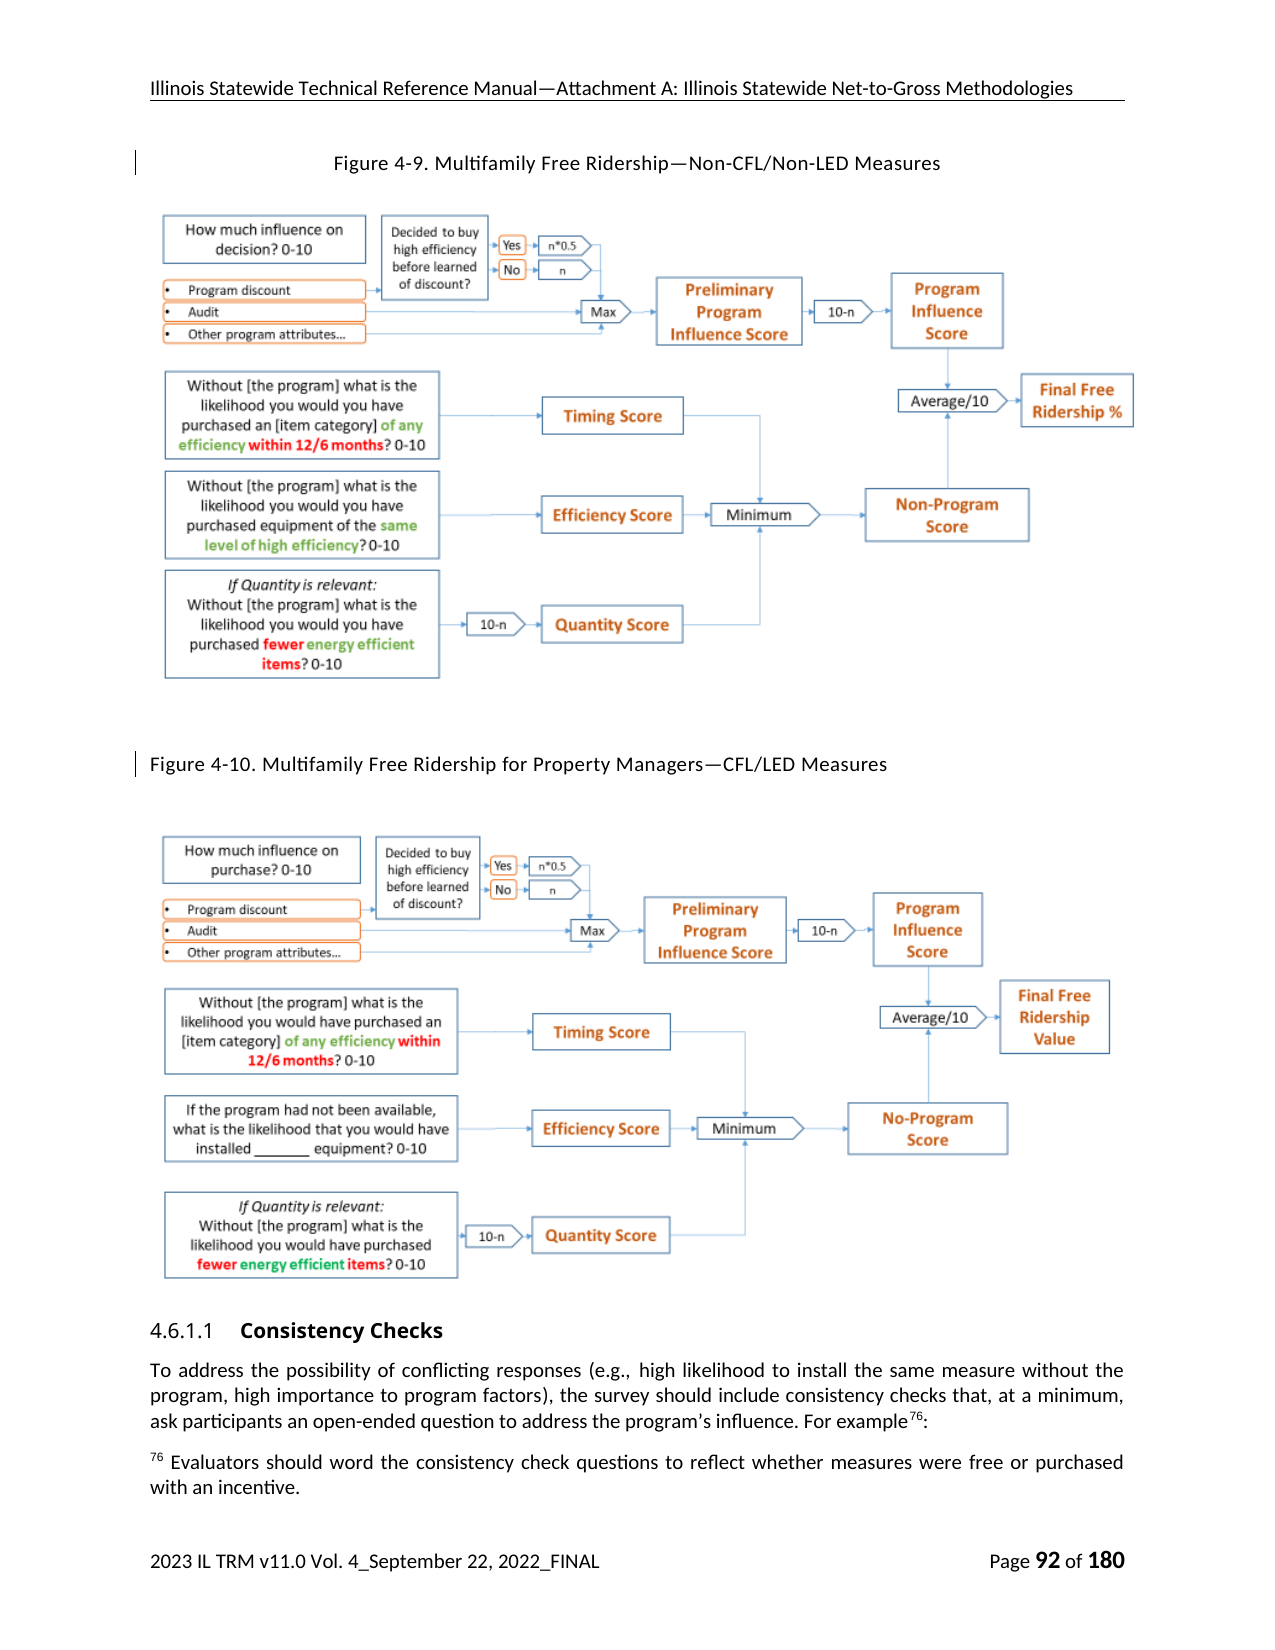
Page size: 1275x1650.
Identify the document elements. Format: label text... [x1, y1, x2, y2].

text To address the possibility of conflicting responses (e.g., high likelihood to install the same measure without the program, high importance to program factors), the survey should include consistency checks that, at a minimum, ask participants an open-ended question to address the program’s influence. For example: [150, 1357, 1125, 1433]
picture [150, 795, 1115, 1310]
text Figure 4-9. Multifamily Free Ridership—Non-CFL/Non-LED Measures [150, 150, 1125, 175]
picture [150, 189, 1139, 701]
text Figure 4-10. Multifamily Free Ridership for Property Managers—CFL/LED Measures [150, 751, 1125, 777]
